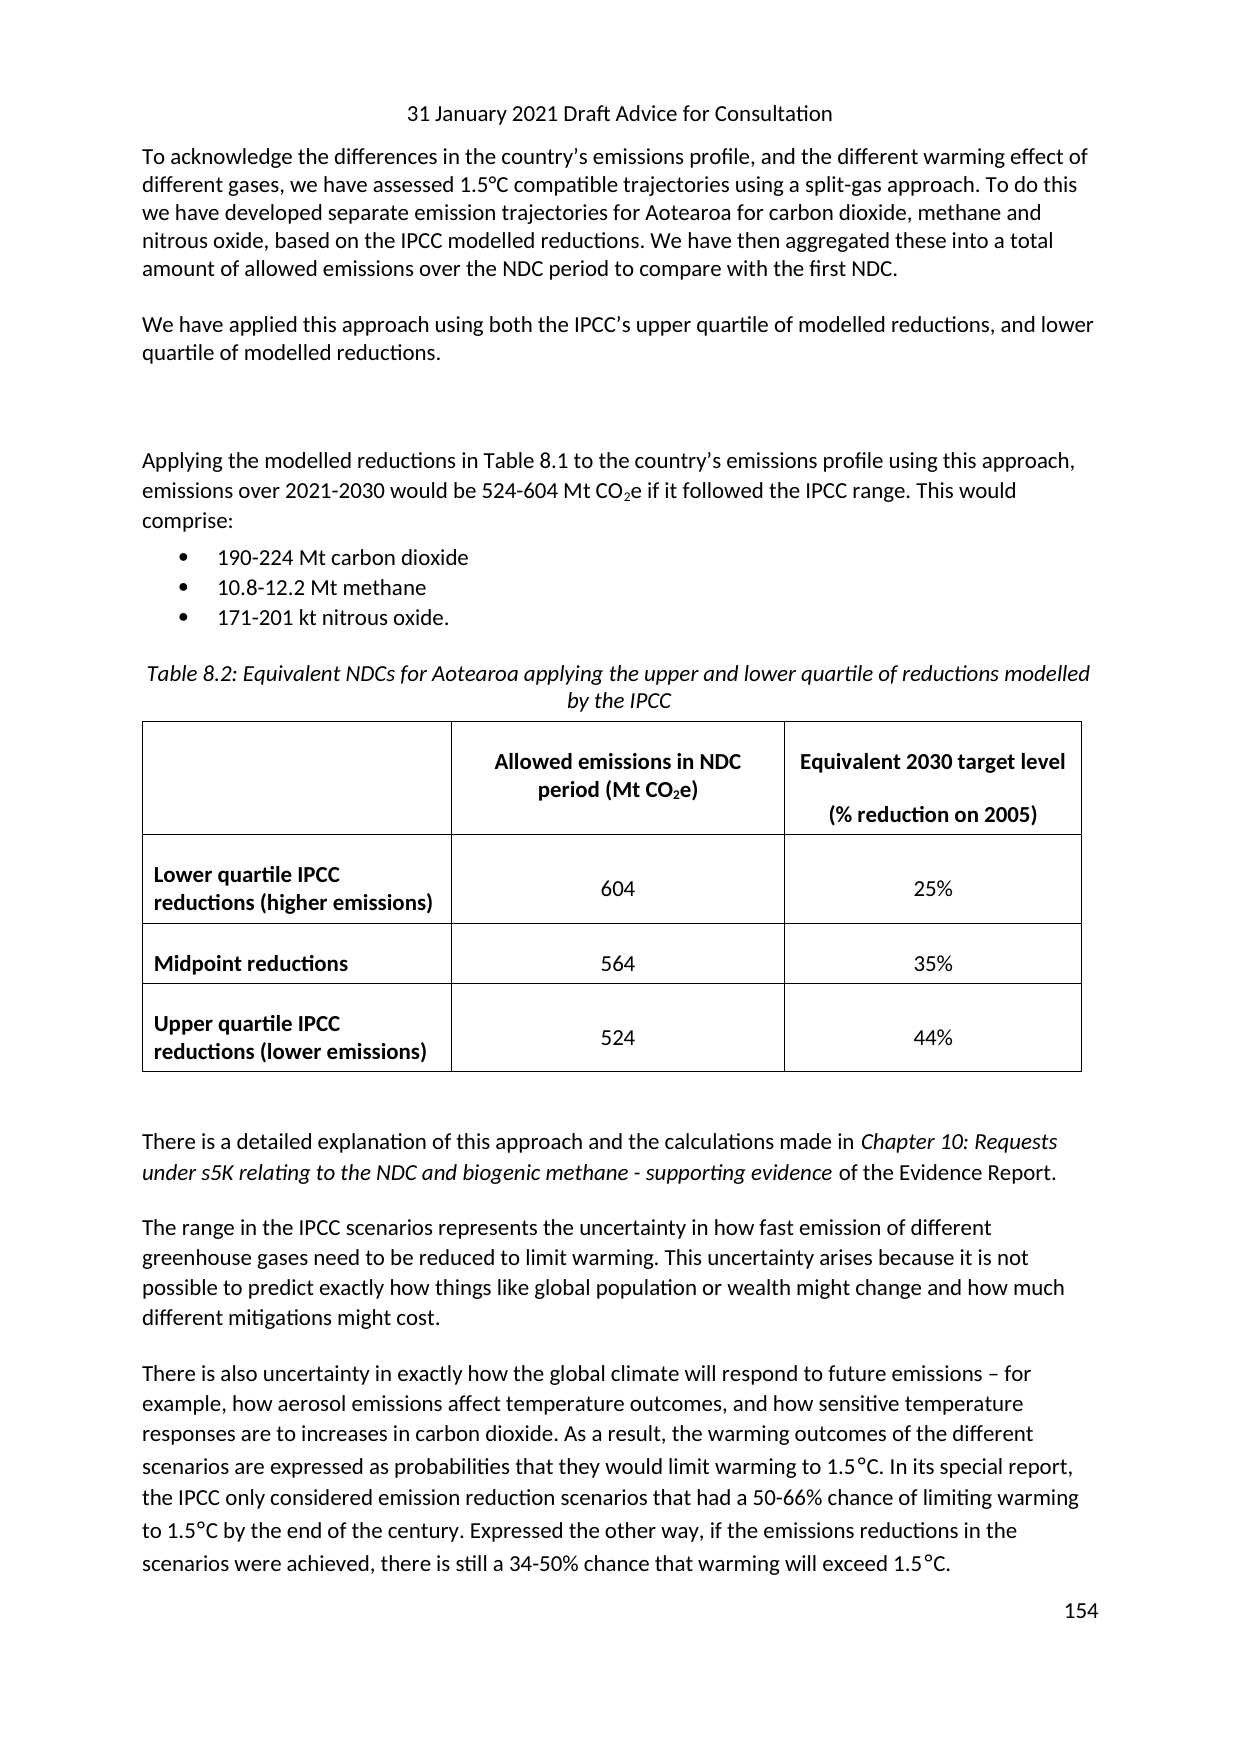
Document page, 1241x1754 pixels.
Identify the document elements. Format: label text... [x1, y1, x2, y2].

list 10.8-12.2 Mt methane [179, 573, 1098, 601]
table_cell 44% [785, 984, 1081, 1071]
table_cell 564 [452, 924, 784, 983]
text To acknowledge the differences in the country’s emissions profile, and the different warming effect of different gases, we have assessed 1.5°C compatible trajectories using a split-gas approach. To do this we have developed separate emission trajectories for Aotearoa for carbon dioxide, methane and nitrous oxide, based on the IPCC modelled reductions. We have then aggregated these into a total amount of allowed emissions over the NDC period to compare with the first NDC. [142, 142, 1098, 282]
table_cell Midpoint reductions [143, 924, 451, 983]
table_cell Upper quartile IPCC reductions (lower emissions) [143, 984, 451, 1071]
table_cell 524 [452, 984, 784, 1071]
text There is a detailed explanation of this approach and the calculations made in Chapter 10: Requests under s5K relating to the NDC and biogenic methane - supporting evidence of the Evidence Report. [142, 1097, 1098, 1186]
table_cell Lower quartile IPCC reductions (higher emissions) [143, 835, 451, 923]
table_cell 604 [452, 835, 784, 923]
table_cell 25% [785, 835, 1081, 923]
table_header Allowed emissions in NDC period (Mt CO2e) [452, 722, 784, 834]
text Table 8.2: Equivalent NDCs for Aotearoa applying the upper and lower quartile of reductions modelled by the IPCC [142, 659, 1098, 715]
list 171-201 kt nitrous oxide. [179, 603, 1098, 631]
table_header [143, 722, 451, 834]
text Applying the modelled reductions in Table 8.1 to the country’s emissions profile using this approach, emissions over 2021-2030 would be 524-604 Mt CO2e if it followed the IPCC range. This would comprise: [142, 446, 1098, 534]
table_cell 35% [785, 924, 1081, 983]
text The range in the IPCC scenarios represents the uncertainty in how fast emission of different greenhouse gases need to be reduced to limit warming. This uncertainty arises because it is not possible to predict exactly how things like global population or wealth might change and how much different mitigations might cost. [142, 1213, 1098, 1332]
text There is also uncertainty in exactly how the global climate will respond to future emissions – for example, how aerosol emissions affect temperature outcomes, and how sensitive temperature responses are to increases in carbon dioxide. As a result, the warming outcomes of the different scenarios are expressed as probabilities that they would limit warming to 1.5°C. In its special report, the IPCC only considered emission reduction scenarios that had a 50-66% chance of limiting warming to 1.5°C by the end of the century. Expressed the other way, if the emissions reductions in the scenarios were achieved, there is still a 34-50% chance that warming will exceed 1.5°C. [142, 1359, 1098, 1579]
list 190-224 Mt carbon dioxide [179, 543, 1098, 571]
text We have applied this approach using both the IPCC’s upper quartile of modelled reductions, and lower quartile of modelled reductions. [142, 310, 1098, 366]
table_header Equivalent 2030 target level (% reduction on 2005) [785, 722, 1081, 834]
